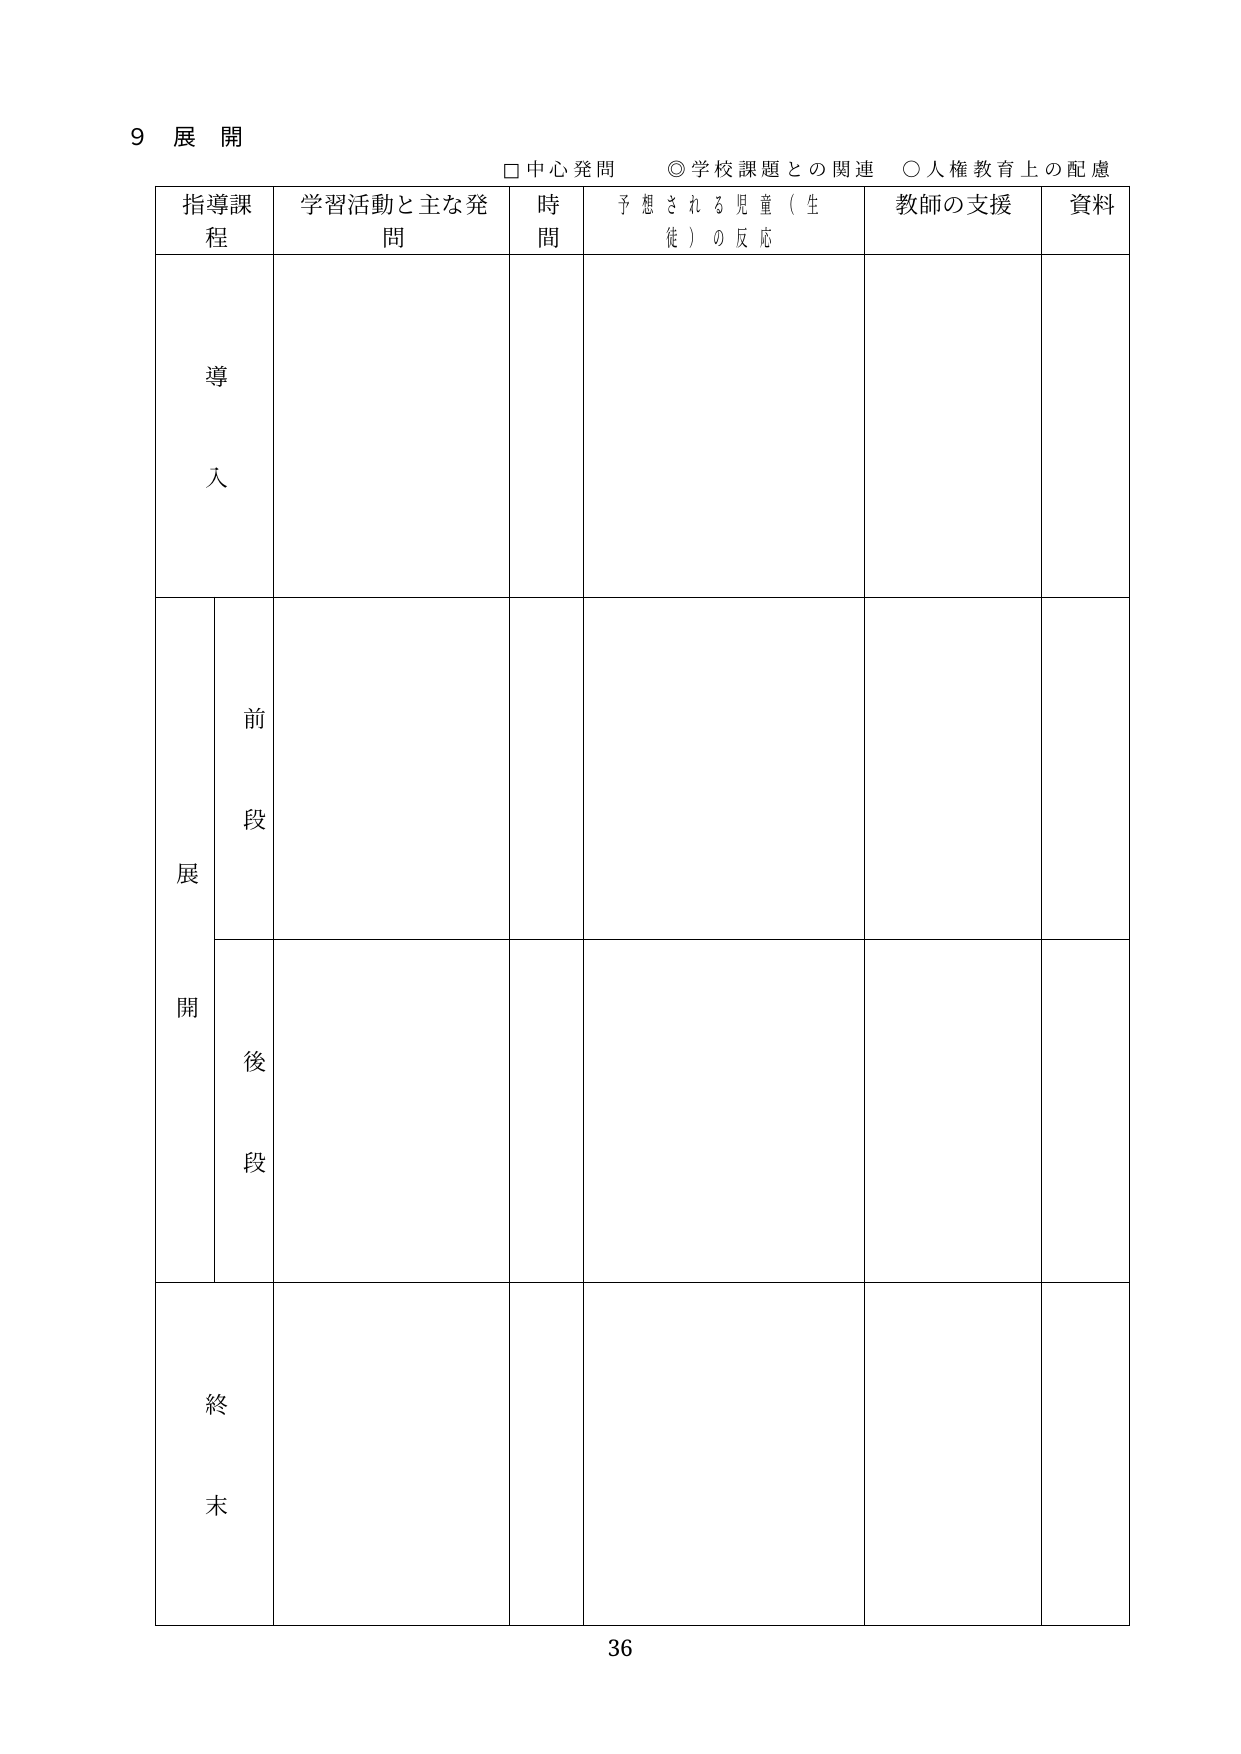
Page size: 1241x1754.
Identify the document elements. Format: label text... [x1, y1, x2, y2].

table_cell 導 入 [156, 255, 273, 597]
table_header 資料 [1042, 187, 1129, 254]
table_cell [865, 598, 1041, 939]
table_cell [584, 1283, 864, 1625]
table_cell [510, 1283, 583, 1625]
table_cell [1042, 1283, 1129, 1625]
table_cell [1042, 940, 1129, 1282]
table_cell [274, 940, 509, 1282]
table_cell [865, 1283, 1041, 1625]
table_header 指導課程 [156, 187, 273, 254]
table_cell [1042, 598, 1129, 939]
table_header 時間 [510, 187, 583, 254]
text □中心発問 ◎学校課題との関連 ○人権教育上の配慮 [126, 152, 1114, 186]
table_cell 終 末 [156, 1283, 273, 1625]
table_cell [510, 255, 583, 597]
table_cell [1042, 255, 1129, 597]
table_cell [584, 598, 864, 939]
table_cell [865, 940, 1041, 1282]
table_cell [274, 1283, 509, 1625]
table_cell [510, 598, 583, 939]
table_cell [510, 940, 583, 1282]
table_cell [584, 255, 864, 597]
text ９ 展 開 [126, 118, 1114, 152]
table_header 学習活動と主な発問 [274, 187, 509, 254]
table_cell [274, 598, 509, 939]
table_header 予想される児童（生徒）の反応 [584, 187, 864, 254]
table_header 教師の支援 [865, 187, 1041, 254]
table_cell 前 段 [215, 598, 273, 939]
table_cell 後 段 [215, 940, 273, 1282]
table_cell [584, 940, 864, 1282]
table_cell 展 開 [156, 598, 214, 1282]
table_cell [865, 255, 1041, 597]
table_cell [274, 255, 509, 597]
